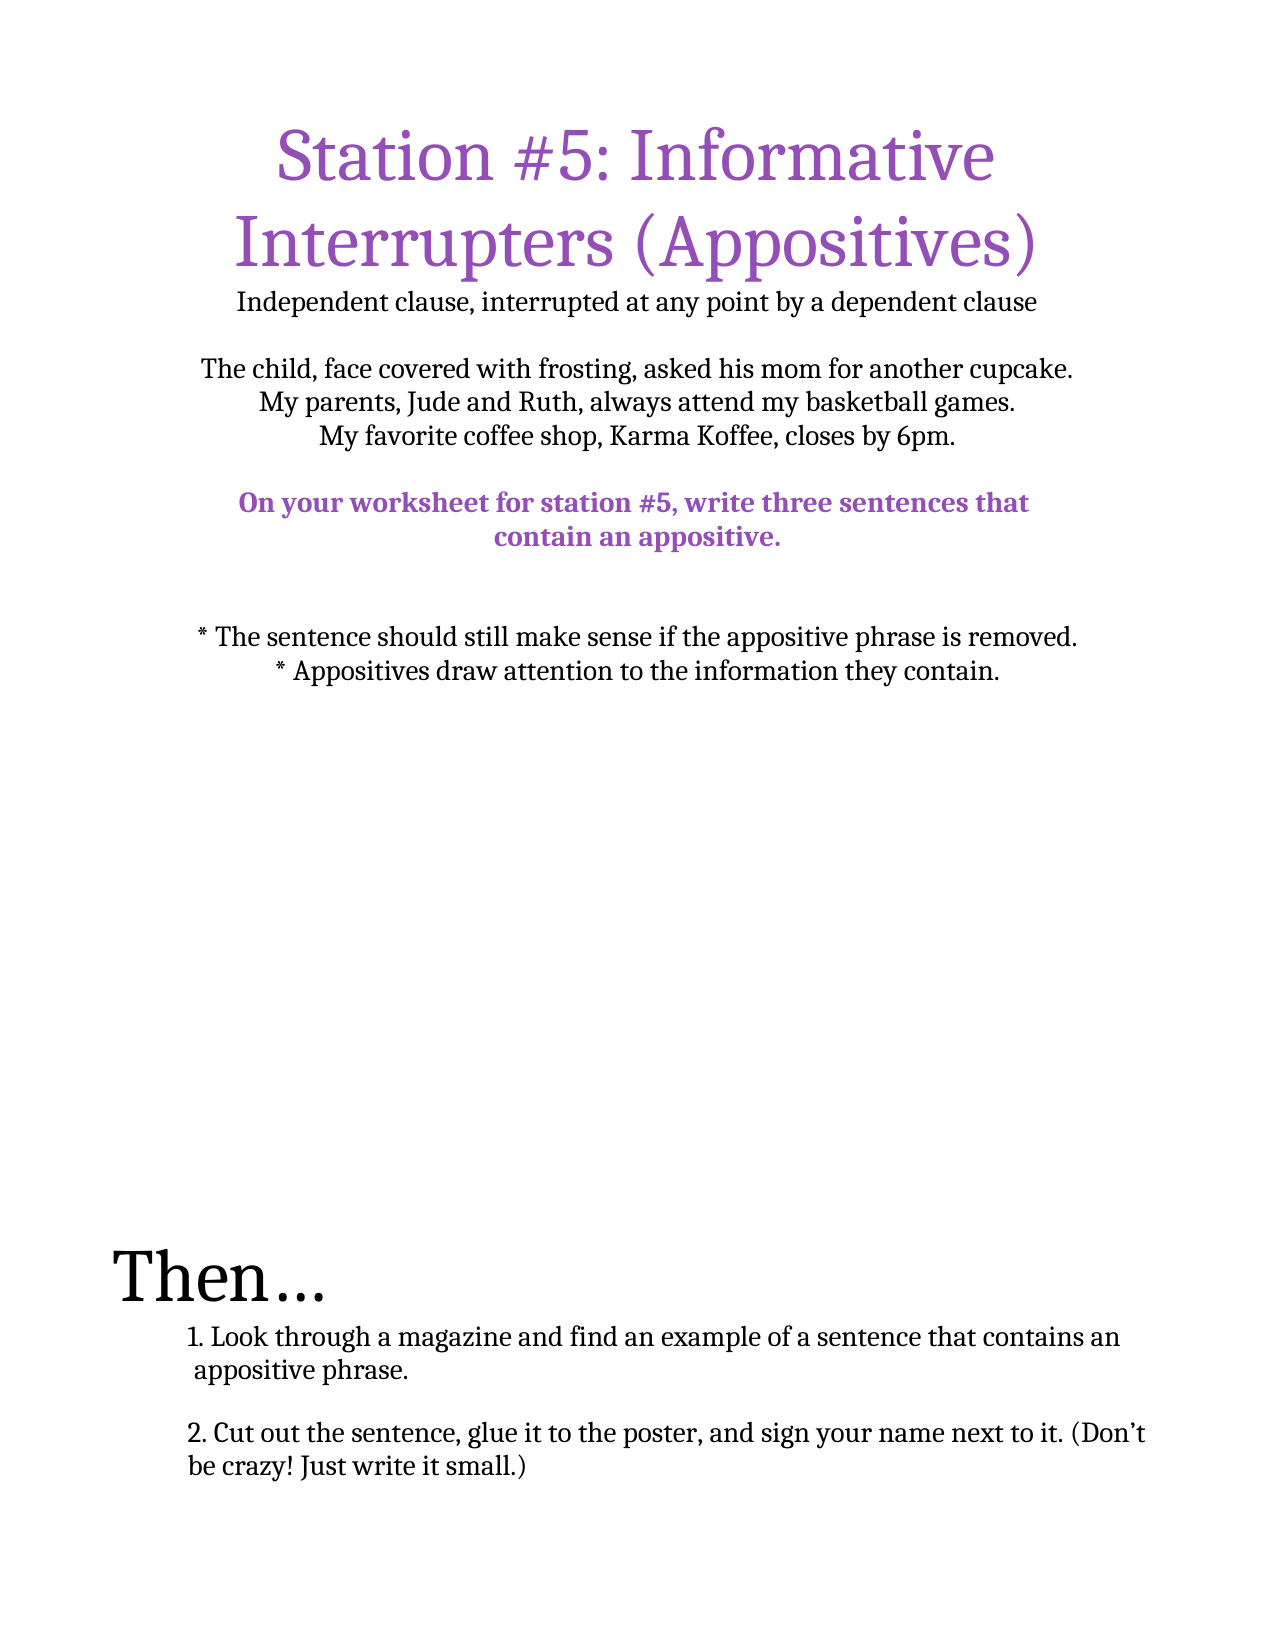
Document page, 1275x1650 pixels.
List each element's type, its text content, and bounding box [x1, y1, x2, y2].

list 2. Cut out the sentence, glue it to the poster, and sign your name next to it. (Don’t be crazy! Just write it small.) [187, 1416, 1162, 1483]
text On your worksheet for station #5, write three sentences that contain an appositive. [112, 486, 1162, 553]
text Then… 1. Look through a magazine and find an example of a sentence that contains an appositive phrase. [112, 1234, 1162, 1416]
text * The sentence should still make sense if the appositive phrase is removed. [112, 620, 1162, 654]
text The child, face covered with frosting, asked his mom for another cupcake. [112, 352, 1162, 386]
text My parents, Jude and Ruth, always attend my basketball games. [112, 386, 1162, 419]
text Station #5: Informative Interrupters (Appositives) [112, 112, 1162, 285]
text * Appositives draw attention to the information they contain. [112, 654, 1162, 687]
text Independent clause, interrupted at any point by a dependent clause [112, 285, 1162, 318]
text My favorite coffee shop, Karma Koffee, closes by 6pm. [112, 419, 1162, 453]
